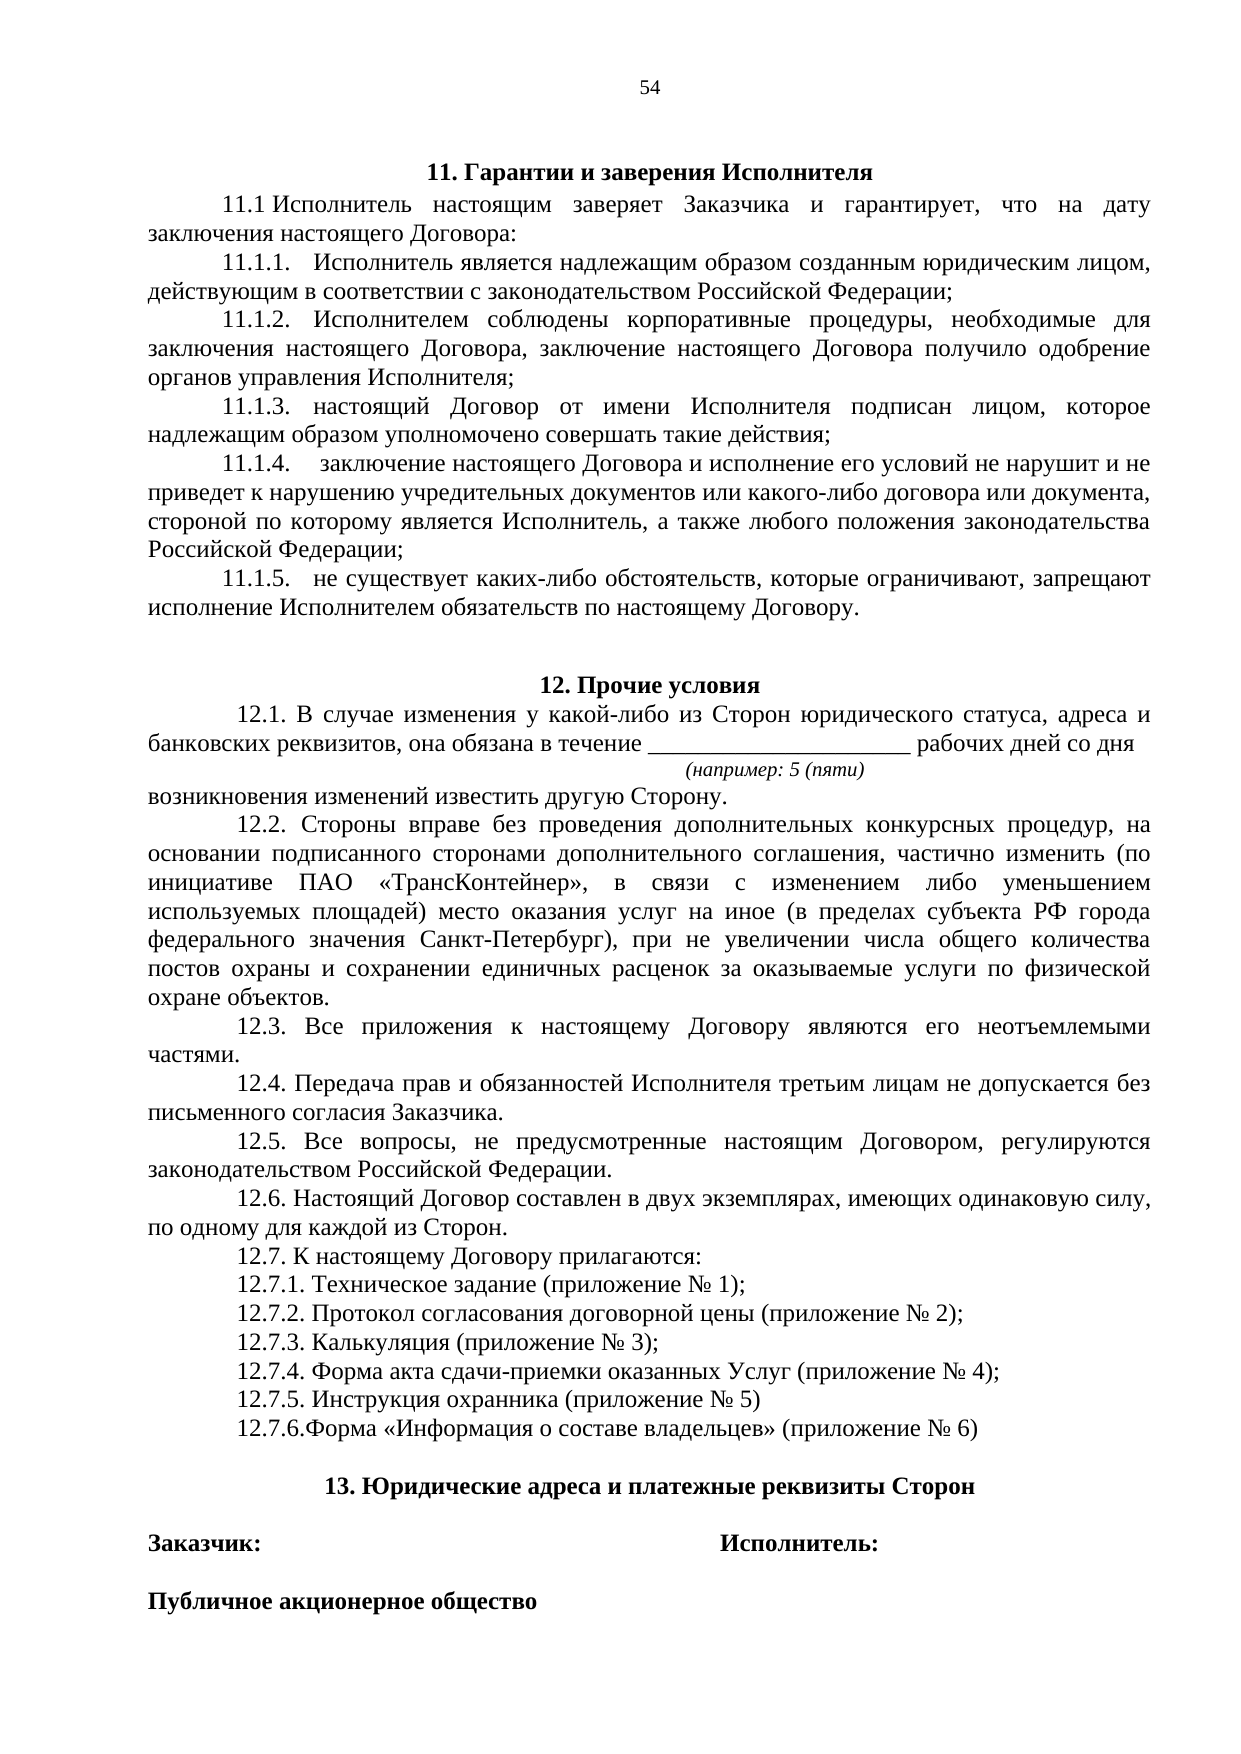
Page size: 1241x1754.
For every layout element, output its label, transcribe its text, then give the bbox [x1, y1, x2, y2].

text 12.2. Стороны вправе без проведения дополнительных конкурсных процедур, на основании подписанного сторонами дополнительного соглашения, частично изменить (по инициативе ПАО «ТрансКонтейнер», в связи с изменением либо уменьшением используемых площадей) место оказания услуг на иное (в пределах субъекта РФ города федерального значения Санкт-Петербург), при не увеличении числа общего количества постов охраны и сохранении единичных расценок за оказываемые услуги по физической охране объектов. [148, 809, 1152, 1011]
table_header Исполнитель: [650, 1528, 1163, 1614]
list настоящий Договор от имени Исполнителя подписан лицом, которое надлежащим образом уполномочено совершать такие действия; [148, 391, 1152, 448]
text 13. Юридические адреса и платежные реквизиты Сторон [148, 1471, 1152, 1499]
text 12.7.4. Форма акта сдачи-приемки оказанных Услуг (приложение № 4); [148, 1356, 1152, 1384]
text 12.4. Передача прав и обязанностей Исполнителя третьим лицам не допускается без письменного согласия Заказчика. [148, 1068, 1152, 1126]
text (например: 5 (пяти) [148, 757, 1152, 781]
text 12.5. Все вопросы, не предусмотренные настоящим Договором, регулируются законодательством Российской Федерации. [148, 1126, 1152, 1183]
list не существует каких-либо обстоятельств, которые ограничивают, запрещают исполнение Исполнителем обязательств по настоящему Договору. [148, 563, 1152, 621]
text 12.3. Все приложения к настоящему Договору являются его неотъемлемыми частями. [148, 1011, 1152, 1068]
text возникновения изменений известить другую Сторону. [148, 781, 1152, 809]
text 12.7.6.Форма «Информация о составе владельцев» (приложение № 6) [148, 1413, 1152, 1442]
text 12. Прочие условия [148, 670, 1152, 699]
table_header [136, 1528, 650, 1614]
text 11. Гарантии и заверения Исполнителя [148, 157, 1152, 185]
text 12.7.1. Техническое задание (приложение № 1); [148, 1269, 1152, 1298]
list Исполнителем соблюдены корпоративные процедуры, необходимые для заключения настоящего Договора, заключение настоящего Договора получило одобрение органов управления Исполнителя; [148, 304, 1152, 391]
text 12.7. К настоящему Договору прилагаются: [148, 1241, 1152, 1269]
list Исполнитель настоящим заверяет Заказчика и гарантирует, что на дату заключения настоящего Договора: [148, 189, 1152, 247]
list Исполнитель является надлежащим образом созданным юридическим лицом, действующим в соответствии с законодательством Российской Федерации; [148, 247, 1152, 304]
text 12.7.5. Инструкция охранника (приложение № 5) [148, 1384, 1152, 1413]
text 12.1. В случае изменения у какой-либо из Сторон юридического статуса, адреса и банковских реквизитов, она обязана в течение _____________________ рабочих дней со дня [148, 699, 1152, 757]
text 12.7.3. Калькуляция (приложение № 3); [148, 1327, 1152, 1356]
list заключение настоящего Договора и исполнение его условий не нарушит и не приведет к нарушению учредительных документов или какого-либо договора или документа, стороной по которому является Исполнитель, а также любого положения законодательства Российской Федерации; [148, 448, 1152, 563]
text 12.6. Настоящий Договор составлен в двух экземплярах, имеющих одинаковую силу, по одному для каждой из Сторон. [148, 1183, 1152, 1241]
text 12.7.2. Протокол согласования договорной цены (приложение № 2); [148, 1298, 1152, 1327]
